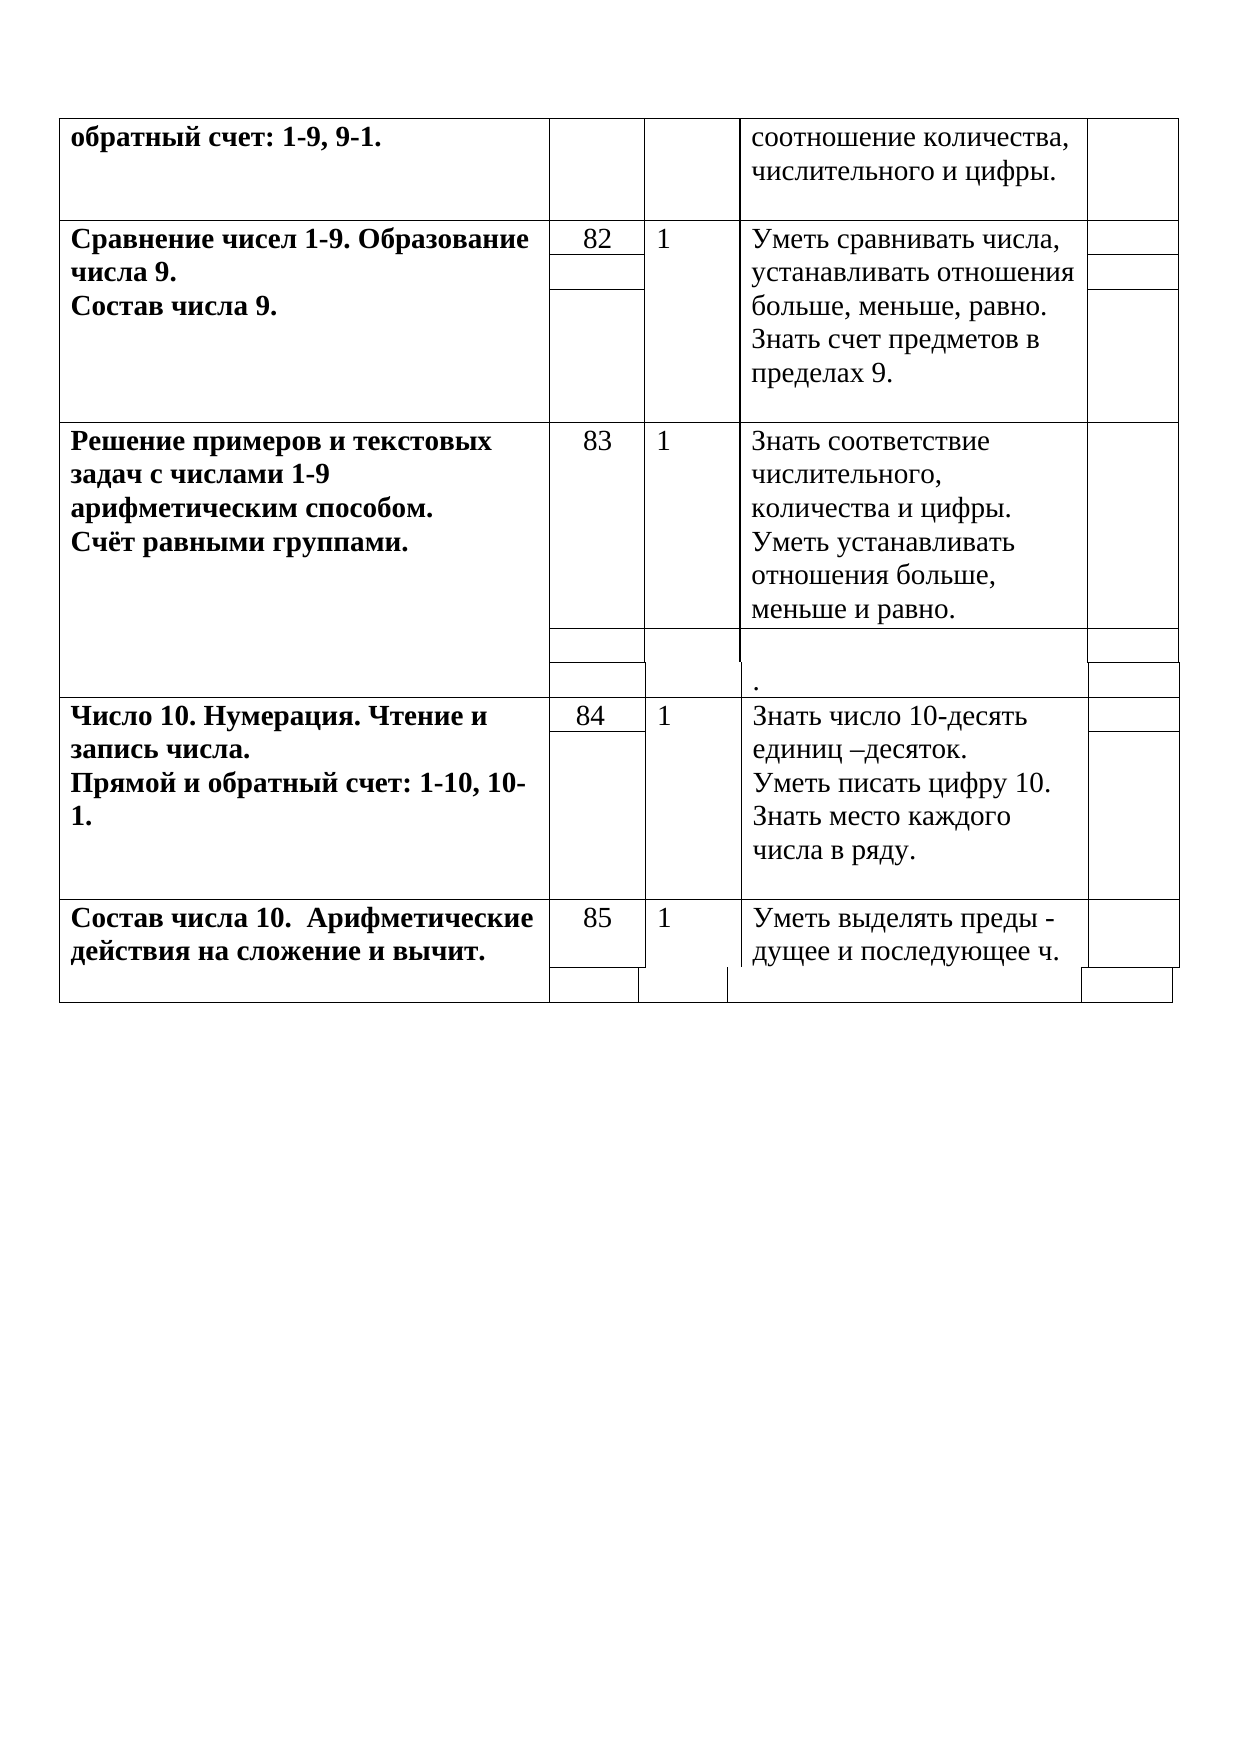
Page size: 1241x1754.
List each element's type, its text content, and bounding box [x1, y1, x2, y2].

table_cell 1 [645, 423, 739, 627]
table_cell [1082, 968, 1172, 1002]
table_cell [550, 968, 638, 1002]
table_cell [550, 663, 645, 697]
table_cell Состав числа 10. Арифметические действия на сложение и вычит. [60, 900, 549, 1002]
table_cell [1089, 732, 1179, 899]
table_cell [728, 967, 1081, 1002]
table_cell [645, 629, 739, 662]
table_cell Знать соответствие числительного, количества и цифры. Уметь устанавливать отношения больше, меньше и равно. [741, 423, 1087, 627]
table_cell 83 [550, 423, 644, 627]
table_cell 82 [550, 221, 644, 254]
table_cell Уметь сравнивать числа, устанавливать отношения больше, меньше, равно. Знать счет предметов в пределах 9. [741, 221, 1087, 422]
table_cell [1088, 255, 1178, 289]
table_cell [1088, 423, 1178, 627]
table_cell 85 [550, 900, 645, 967]
table_cell [1089, 663, 1179, 697]
table_cell [550, 290, 644, 422]
table_cell Решение примеров и текстовых задач с числами 1-9 арифметическим способом. Счёт равными группами. [60, 423, 549, 697]
table_cell 1 [645, 119, 739, 220]
table_cell [1088, 290, 1178, 422]
table_cell 84 [550, 698, 645, 731]
table_cell [1088, 221, 1178, 254]
table_cell 1 [646, 900, 741, 967]
table_cell [550, 629, 644, 662]
table_cell 1 [645, 221, 739, 422]
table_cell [60, 119, 549, 220]
table_cell [1089, 900, 1179, 967]
table_cell [1088, 119, 1178, 220]
table_cell Число 10. Нумерация. Чтение и запись числа. Прямой и обратный счет: 1-10, 10-1. [60, 698, 549, 899]
table_cell 1 [646, 698, 741, 899]
table_cell [741, 629, 1087, 662]
table_cell Сравнение чисел 1-9. Образование числа 9. Состав числа 9. [60, 221, 549, 422]
table_cell Знать число 10-десять единиц –десяток. Уметь писать цифру 10. Знать место каждого числа в ряду. [742, 698, 1088, 899]
table_cell [550, 732, 645, 899]
table_cell [550, 255, 644, 289]
table_cell 81 [550, 119, 644, 220]
table_cell [1089, 698, 1179, 731]
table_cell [741, 119, 1087, 220]
table_cell [1088, 629, 1178, 662]
table_cell . [742, 662, 1088, 697]
table_cell [639, 967, 727, 1002]
table_cell [646, 662, 741, 697]
table_cell Уметь выделять преды -дущее и последующее ч. [742, 900, 1088, 967]
